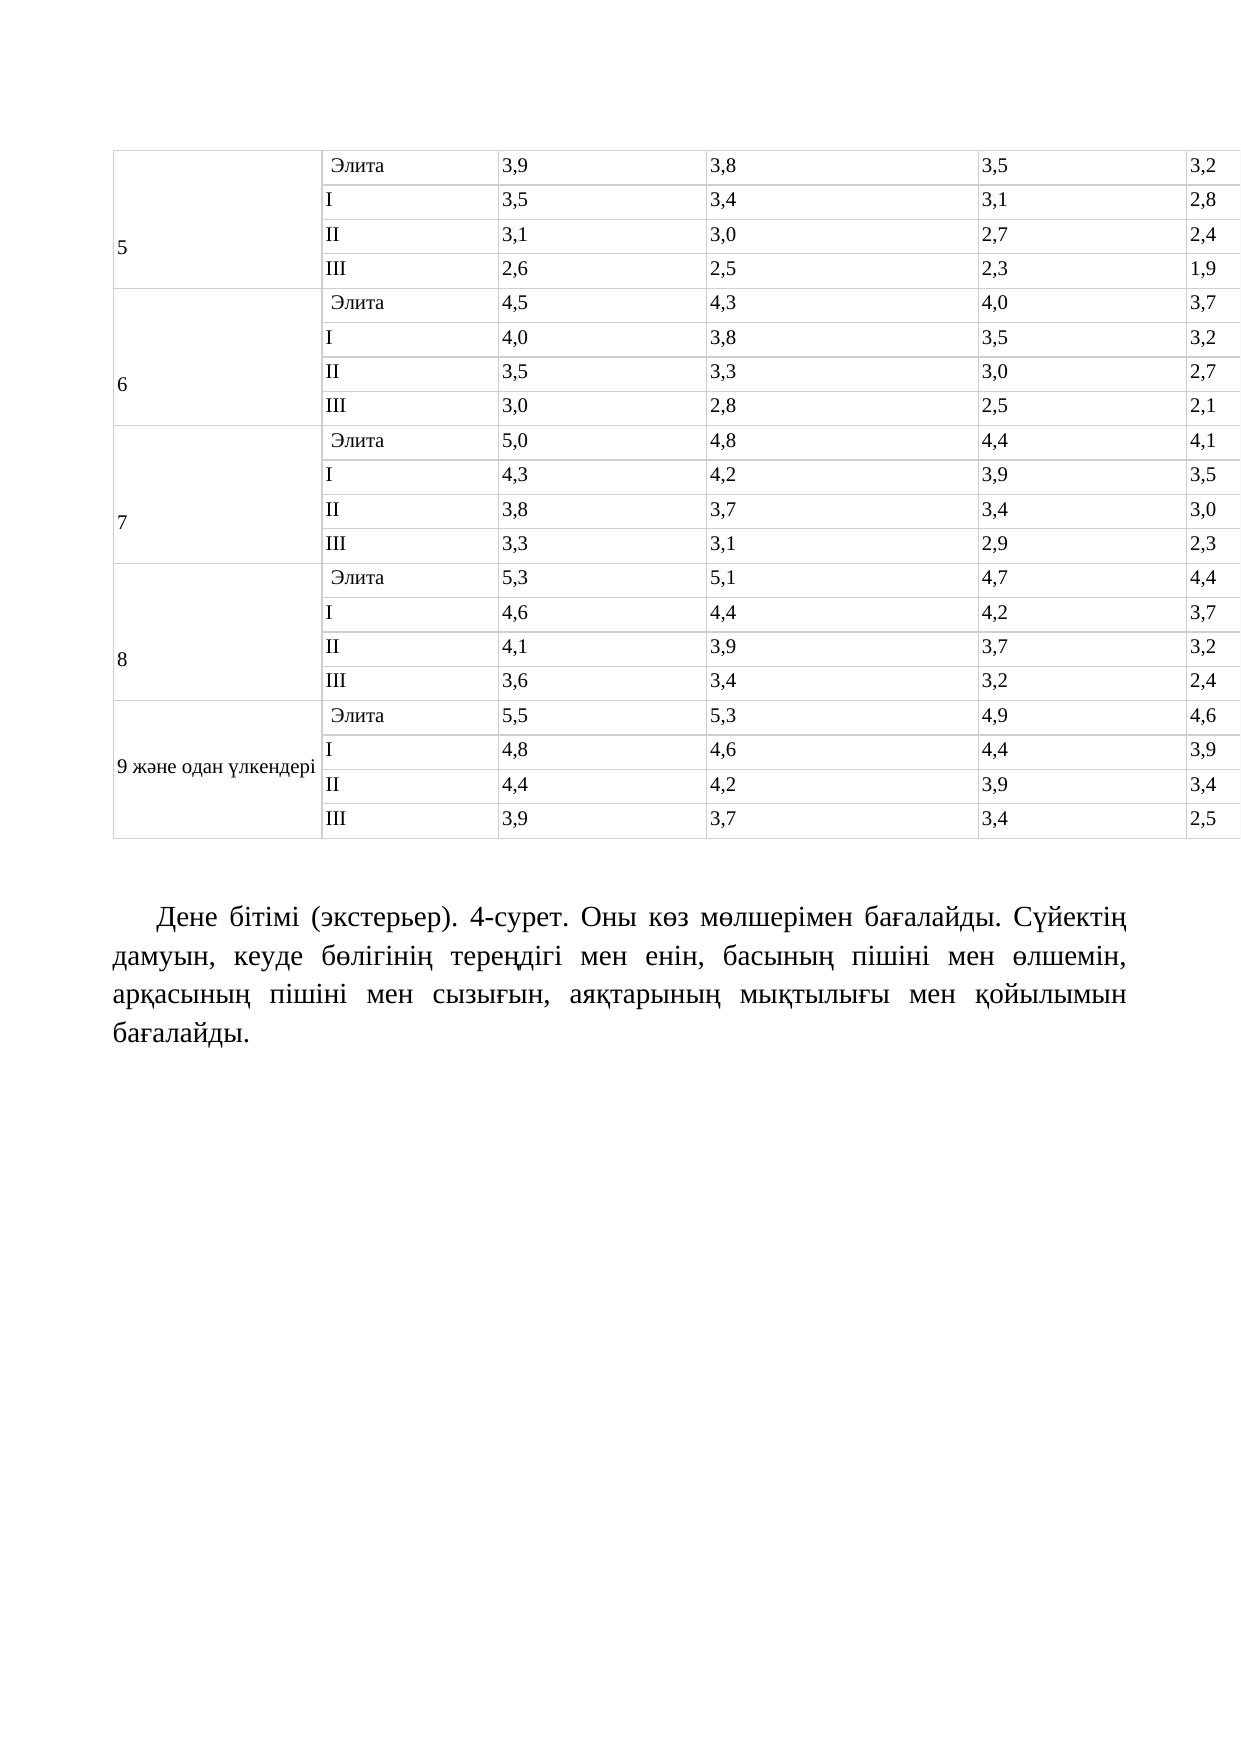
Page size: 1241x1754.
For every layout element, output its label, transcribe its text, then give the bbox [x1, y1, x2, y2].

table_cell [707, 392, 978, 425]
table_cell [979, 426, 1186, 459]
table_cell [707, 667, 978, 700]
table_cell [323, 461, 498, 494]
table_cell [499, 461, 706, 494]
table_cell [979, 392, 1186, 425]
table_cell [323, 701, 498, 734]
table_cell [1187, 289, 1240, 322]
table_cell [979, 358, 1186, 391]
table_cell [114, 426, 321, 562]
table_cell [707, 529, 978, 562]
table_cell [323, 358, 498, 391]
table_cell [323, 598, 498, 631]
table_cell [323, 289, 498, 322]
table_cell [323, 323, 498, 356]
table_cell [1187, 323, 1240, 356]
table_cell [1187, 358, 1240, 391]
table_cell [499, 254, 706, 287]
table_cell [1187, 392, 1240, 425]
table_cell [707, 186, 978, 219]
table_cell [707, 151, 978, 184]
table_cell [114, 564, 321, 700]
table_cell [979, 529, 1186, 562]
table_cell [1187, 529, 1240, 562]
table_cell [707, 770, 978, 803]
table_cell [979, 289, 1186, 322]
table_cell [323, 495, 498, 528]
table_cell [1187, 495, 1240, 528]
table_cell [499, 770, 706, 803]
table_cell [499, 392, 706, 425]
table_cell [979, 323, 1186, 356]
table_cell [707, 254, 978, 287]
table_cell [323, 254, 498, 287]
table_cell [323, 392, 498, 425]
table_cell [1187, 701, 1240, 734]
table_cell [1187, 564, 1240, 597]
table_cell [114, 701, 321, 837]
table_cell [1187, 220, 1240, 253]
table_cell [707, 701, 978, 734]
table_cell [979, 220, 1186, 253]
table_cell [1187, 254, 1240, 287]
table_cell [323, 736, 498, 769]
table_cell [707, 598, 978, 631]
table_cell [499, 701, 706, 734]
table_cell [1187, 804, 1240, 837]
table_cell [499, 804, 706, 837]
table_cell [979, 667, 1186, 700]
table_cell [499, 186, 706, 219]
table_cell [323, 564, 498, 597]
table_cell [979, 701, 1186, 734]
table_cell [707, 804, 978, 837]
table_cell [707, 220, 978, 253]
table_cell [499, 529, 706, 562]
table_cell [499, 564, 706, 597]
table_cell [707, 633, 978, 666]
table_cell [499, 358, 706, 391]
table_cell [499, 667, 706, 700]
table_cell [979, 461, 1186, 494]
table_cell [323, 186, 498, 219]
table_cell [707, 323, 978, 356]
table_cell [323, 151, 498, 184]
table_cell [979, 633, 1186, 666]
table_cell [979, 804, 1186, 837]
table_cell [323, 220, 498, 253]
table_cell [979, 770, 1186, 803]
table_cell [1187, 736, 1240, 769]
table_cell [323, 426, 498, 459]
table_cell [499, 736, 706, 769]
text Дене бітімі (экстерьер). 4-сурет. Оны көз мөлшерімен бағалайды. Сүйектің дамуын, кеуде бөлігінің тереңдігі мен енін, басының пішіні мен өлшемін, арқасының пішіні мен сызығын, аяқтарының мықтылығы мен қойылымын бағалайды. [112, 899, 1128, 1048]
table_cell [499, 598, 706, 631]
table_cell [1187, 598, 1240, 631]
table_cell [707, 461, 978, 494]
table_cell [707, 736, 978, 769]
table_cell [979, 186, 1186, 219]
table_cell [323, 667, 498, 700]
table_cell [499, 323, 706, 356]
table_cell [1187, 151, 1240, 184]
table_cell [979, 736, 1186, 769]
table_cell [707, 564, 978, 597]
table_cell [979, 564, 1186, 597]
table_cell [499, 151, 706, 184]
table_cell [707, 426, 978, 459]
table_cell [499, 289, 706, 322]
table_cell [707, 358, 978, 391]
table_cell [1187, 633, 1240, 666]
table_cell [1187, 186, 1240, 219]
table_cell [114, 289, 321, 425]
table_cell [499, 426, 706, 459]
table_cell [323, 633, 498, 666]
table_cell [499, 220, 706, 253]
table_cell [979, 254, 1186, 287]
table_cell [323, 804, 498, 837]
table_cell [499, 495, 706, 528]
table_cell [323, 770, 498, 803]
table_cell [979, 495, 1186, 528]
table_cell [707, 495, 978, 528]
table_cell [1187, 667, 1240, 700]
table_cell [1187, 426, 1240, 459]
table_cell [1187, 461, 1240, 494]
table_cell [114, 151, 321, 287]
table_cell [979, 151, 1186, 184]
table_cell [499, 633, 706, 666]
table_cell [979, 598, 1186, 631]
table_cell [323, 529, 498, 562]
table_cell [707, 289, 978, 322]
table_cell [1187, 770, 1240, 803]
